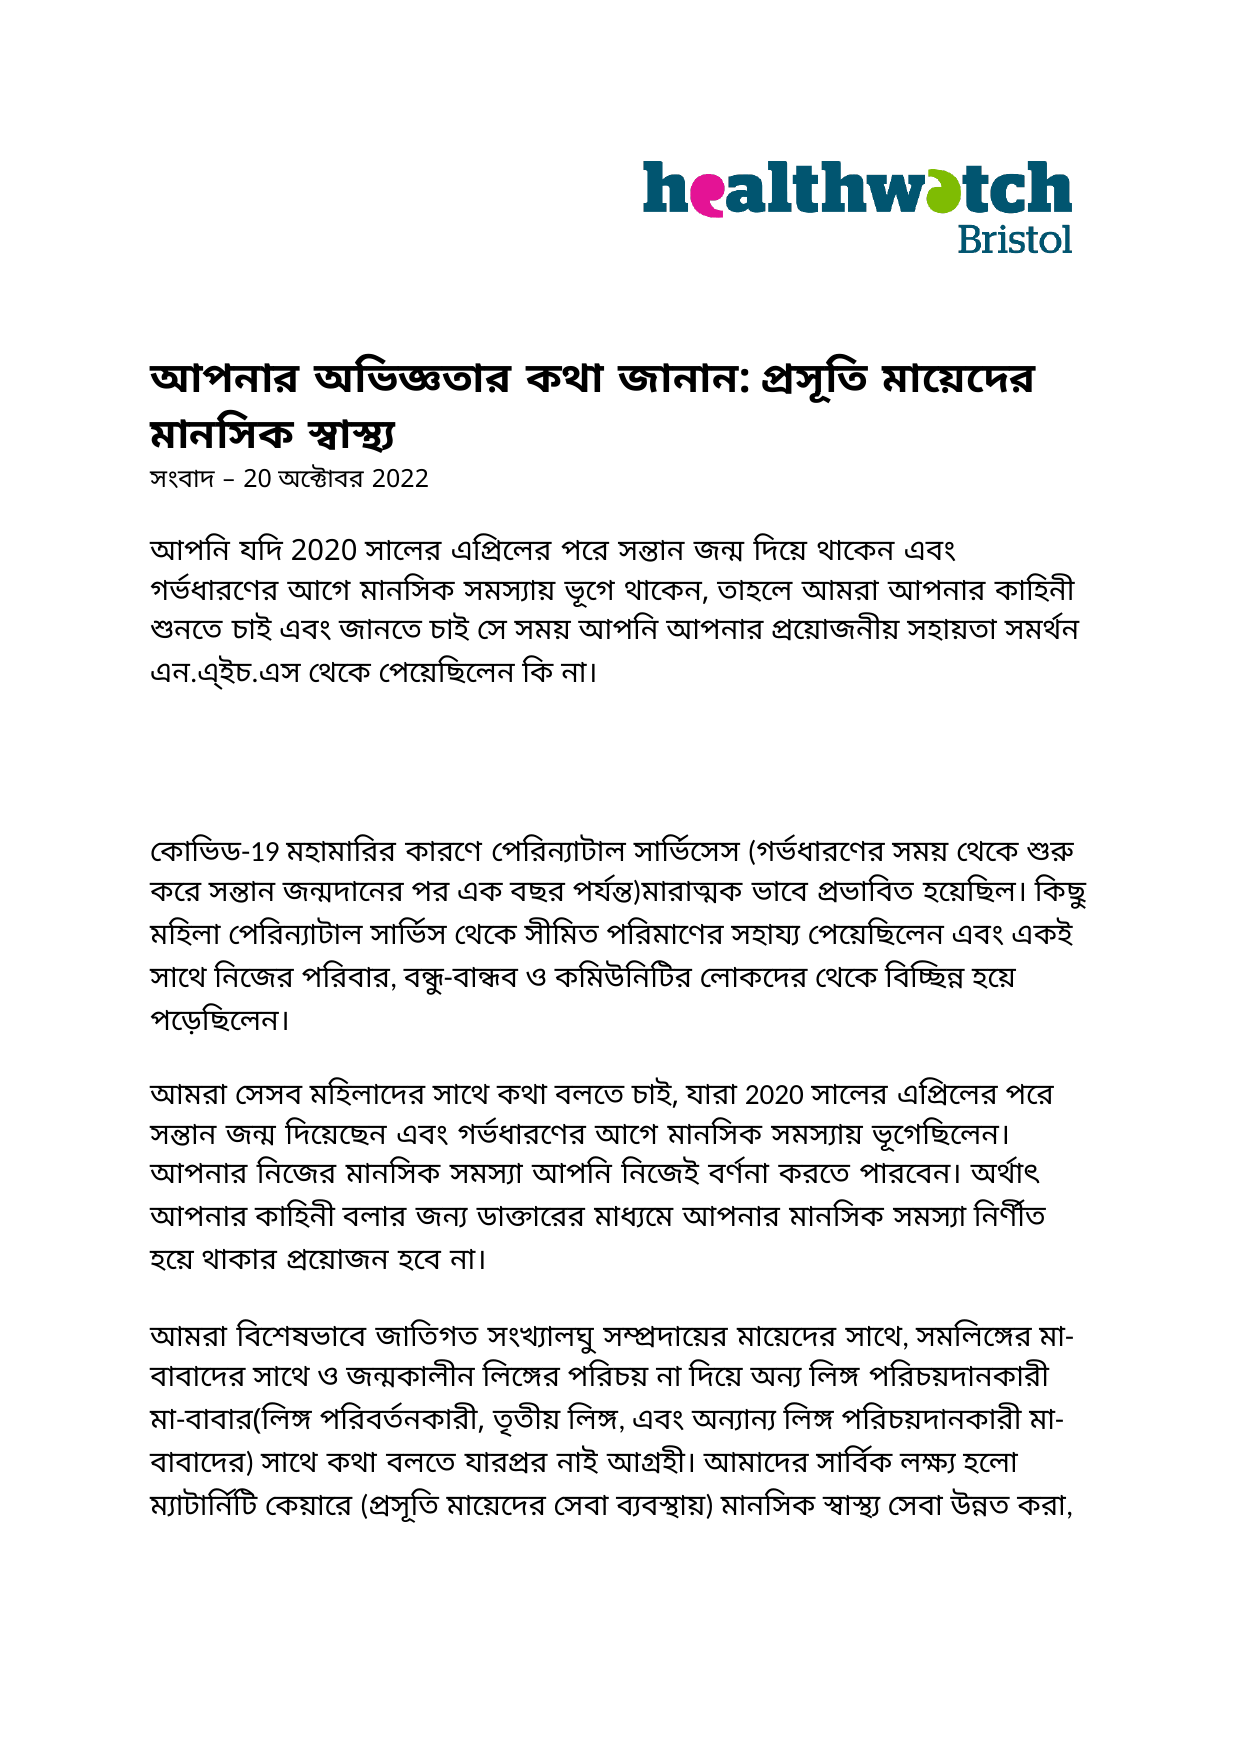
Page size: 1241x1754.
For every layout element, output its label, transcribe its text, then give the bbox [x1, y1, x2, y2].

text আপনার অভিজ্ঞতার কথা জানান: প্রসূতি মায়েদের মানসিক স্বাস্থ্য [150, 347, 1090, 461]
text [150, 1316, 1090, 1527]
text সংবাদ – 20 অক্টোবর 2022 [150, 461, 1090, 495]
text আপনি যদি 2020 সালের এপ্রিলের পরে সন্তান জন্ম দিয়ে থাকেন এবং গর্ভধারণের আগে মানসিক সমস্যায় ভূগে থাকেন, তাহলে আমরা আপনার কাহিনী শুনতে চাই এবং জানতে চাই সে সময় আপনি আপনার প্রয়োজনীয় সহায়তা সমর্থন এন.এ্‌ইচ.এস থেকে পেয়েছিলেন কি না। [150, 529, 1090, 694]
text কোভিড-19 মহামারির কারণে পেরিন্যাটাল সার্ভিসেস (গর্ভধারণের সময় থেকে শুরু করে সন্তান জন্মদানের পর এক বছর পর্যন্ত)মারাত্মক ভাবে প্রভাবিত হয়েছিল। কিছু মহিলা পেরিন্যাটাল সার্ভিস থেকে সীমিত পরিমাণের সহায্য পেয়েছিলেন এবং একই সাথে নিজের পরিবার, বন্ধু-বান্ধব ও কমিউনিটির লোকদের থেকে বিচ্ছিন্ন হয়ে পড়েছিলেন। [150, 831, 1090, 1039]
text আমরা সেসব মহিলাদের সাথে কথা বলতে চাই, যারা 2020 সালের এপ্রিলের পরে সন্তান জন্ম দিয়েছেন এবং গর্ভধারণের আগে মানসিক সমস্যায় ভূগেছিলেন। আপনার নিজের মানসিক সমস্যা আপনি নিজেই বর্ণনা করতে পারবেন। অর্থাৎ আপনার কাহিনী বলার জন্য ডাক্তারের মাধ্যমে আপনার মানসিক সমস্যা নির্ণীত হয়ে থাকার প্রয়োজন হবে না। [150, 1073, 1090, 1282]
picture [624, 151, 1091, 263]
